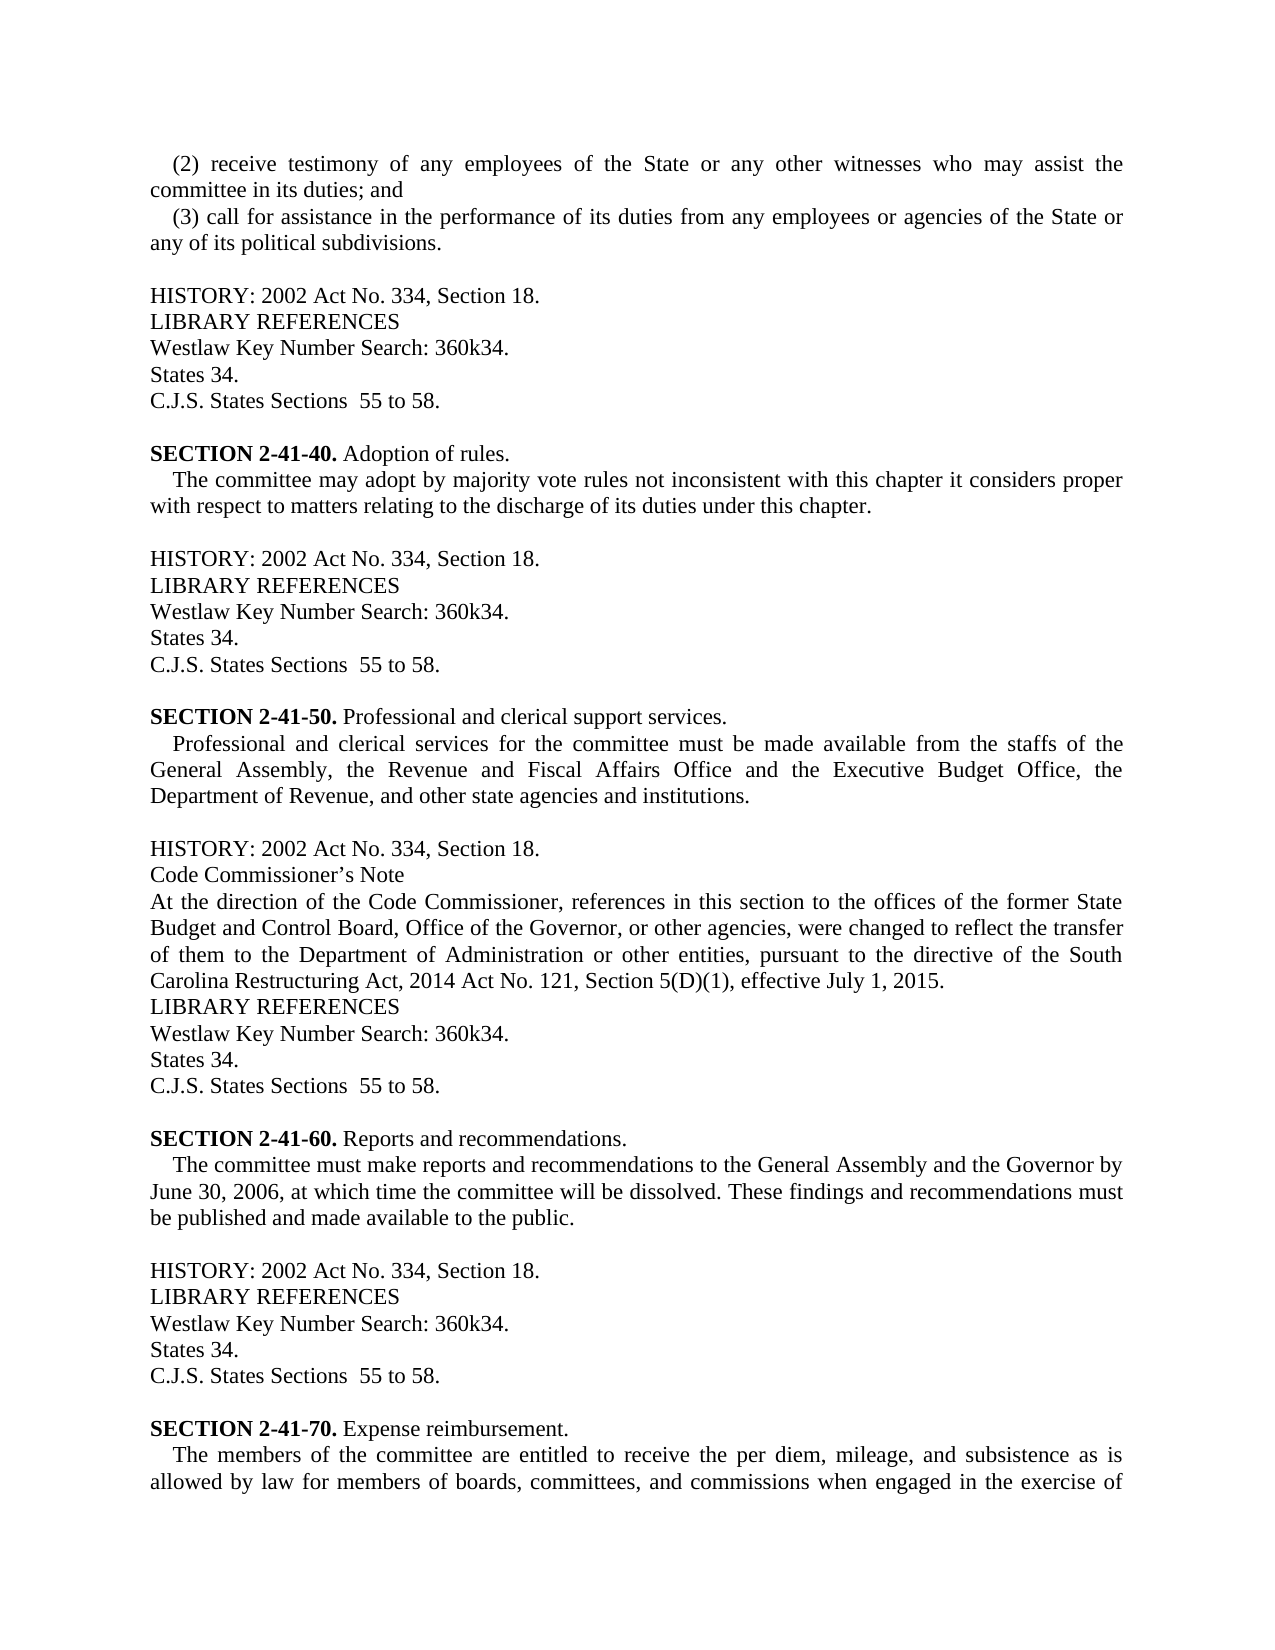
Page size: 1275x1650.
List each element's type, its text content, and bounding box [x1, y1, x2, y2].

text (2) receive testimony of any employees of the State or any other witnesses who may assist the committee in its duties; and [150, 150, 1125, 203]
text C.J.S. States Sections 55 to 58. [150, 387, 1125, 413]
text LIBRARY REFERENCES [150, 308, 1125, 334]
text The committee must make reports and recommendations to the General Assembly and the Governor by June 30, 2006, at which time the committee will be dissolved. These findings and recommendations must be published and made available to the public. [150, 1151, 1125, 1231]
text SECTION 2-41-70. Expense reimbursement. [150, 1415, 1125, 1441]
text HISTORY: 2002 Act No. 334, Section 18. [150, 835, 1125, 862]
text States 34. [150, 624, 1125, 651]
text At the direction of the Code Commissioner, references in this section to the offices of the former State Budget and Control Board, Office of the Governor, or other agencies, were changed to reflect the transfer of them to the Department of Administration or other entities, pursuant to the directive of the South Carolina Restructuring Act, 2014 Act No. 121, Section 5(D)(1), effective July 1, 2015. [150, 888, 1125, 993]
text HISTORY: 2002 Act No. 334, Section 18. [150, 282, 1125, 308]
text The committee may adopt by majority vote rules not inconsistent with this chapter it considers proper with respect to matters relating to the discharge of its duties under this chapter. [150, 466, 1125, 519]
text Westlaw Key Number Search: 360k34. [150, 1020, 1125, 1046]
text Code Commissioner’s Note [150, 862, 1125, 888]
text C.J.S. States Sections 55 to 58. [150, 1072, 1125, 1099]
text HISTORY: 2002 Act No. 334, Section 18. [150, 545, 1125, 572]
text HISTORY: 2002 Act No. 334, Section 18. [150, 1257, 1125, 1283]
text C.J.S. States Sections 55 to 58. [150, 651, 1125, 677]
text LIBRARY REFERENCES [150, 993, 1125, 1020]
text SECTION 2-41-40. Adoption of rules. [150, 440, 1125, 466]
text LIBRARY REFERENCES [150, 572, 1125, 598]
text Westlaw Key Number Search: 360k34. [150, 1309, 1125, 1336]
text LIBRARY REFERENCES [150, 1283, 1125, 1309]
text SECTION 2-41-60. Reports and recommendations. [150, 1125, 1125, 1151]
text (3) call for assistance in the performance of its duties from any employees or agencies of the State or any of its political subdivisions. [150, 203, 1125, 255]
text States 34. [150, 1046, 1125, 1072]
text Westlaw Key Number Search: 360k34. [150, 598, 1125, 624]
text Westlaw Key Number Search: 360k34. [150, 334, 1125, 361]
text SECTION 2-41-50. Professional and clerical support services. [150, 703, 1125, 730]
text States 34. [150, 361, 1125, 387]
text Professional and clerical services for the committee must be made available from the staffs of the General Assembly, the Revenue and Fiscal Affairs Office and the Executive Budget Office, the Department of Revenue, and other state agencies and institutions. [150, 730, 1125, 809]
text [150, 1441, 1125, 1494]
text C.J.S. States Sections 55 to 58. [150, 1362, 1125, 1389]
text States 34. [150, 1336, 1125, 1362]
